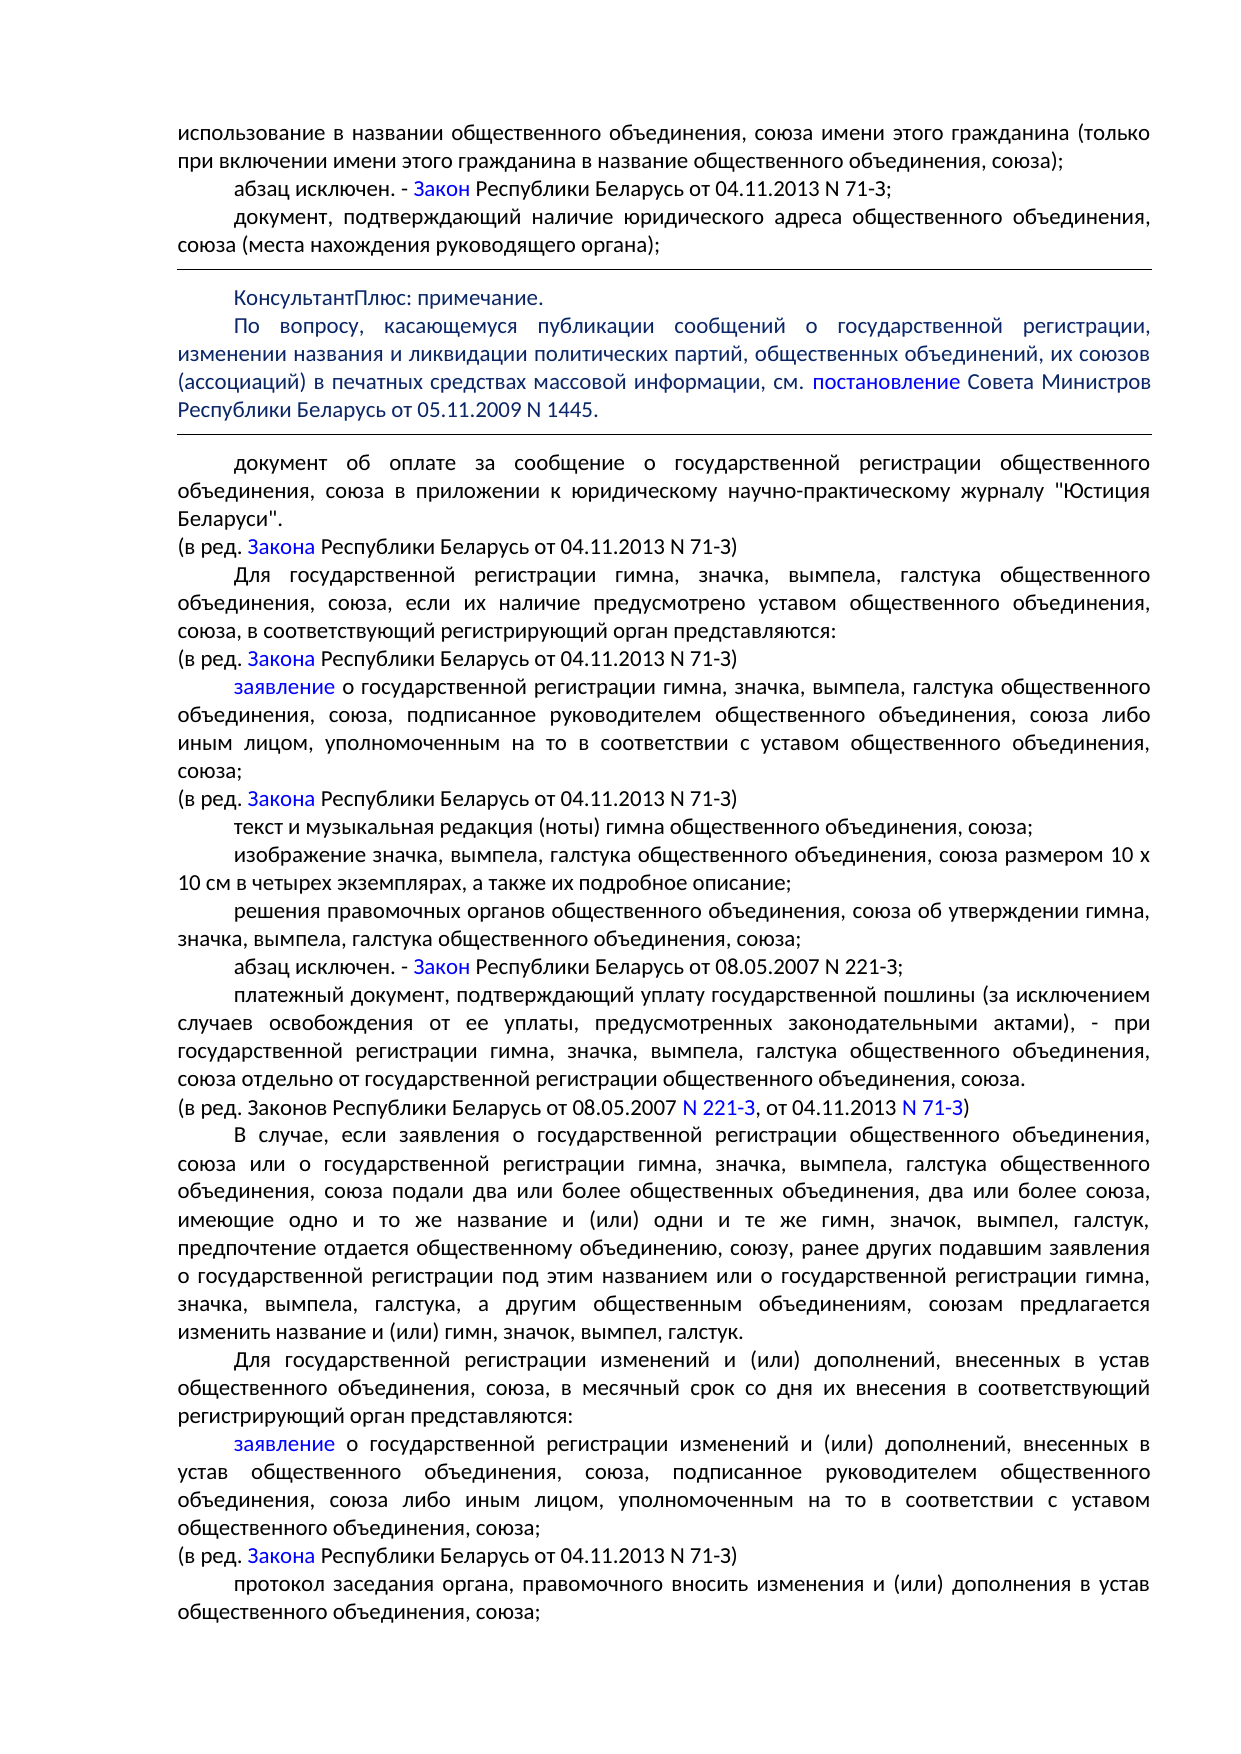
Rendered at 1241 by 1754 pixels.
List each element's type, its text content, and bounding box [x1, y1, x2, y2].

text абзац исключен. - Закон Республики Беларусь от 04.11.2013 N 71-З; [177, 174, 1152, 202]
text изображение значка, вымпела, галстука общественного объединения, союза размером 10 x 10 см в четырех экземплярах, а также их подробное описание; [177, 840, 1152, 896]
text решения правомочных органов общественного объединения, союза об утверждении гимна, значка, вымпела, галстука общественного объединения, союза; [177, 896, 1152, 952]
text документ об оплате за сообщение о государственной регистрации общественного объединения, союза в приложении к юридическому научно-практическому журналу "Юстиция Беларуси". [177, 448, 1152, 532]
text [177, 118, 1152, 174]
text (в ред. Закона Республики Беларусь от 04.11.2013 N 71-З) [177, 1541, 1152, 1569]
text абзац исключен. - Закон Республики Беларусь от 08.05.2007 N 221-З; [177, 952, 1152, 981]
text документ, подтверждающий наличие юридического адреса общественного объединения, союза (места нахождения руководящего органа); [177, 202, 1152, 258]
text (в ред. Закона Республики Беларусь от 04.11.2013 N 71-З) [177, 644, 1152, 672]
text Для государственной регистрации изменений и (или) дополнений, внесенных в устав общественного объединения, союза, в месячный срок со дня их внесения в соответствующий регистрирующий орган представляются: [177, 1345, 1152, 1429]
text платежный документ, подтверждающий уплату государственной пошлины (за исключением случаев освобождения от ее уплаты, предусмотренных законодательными актами), - при государственной регистрации гимна, значка, вымпела, галстука общественного объединения, союза отдельно от государственной регистрации общественного объединения, союза. [177, 981, 1152, 1093]
text протокол заседания органа, правомочного вносить изменения и (или) дополнения в устав общественного объединения, союза; [177, 1569, 1152, 1625]
text По вопросу, касающемуся публикации сообщений о государственной регистрации, изменении названия и ликвидации политических партий, общественных объединений, их союзов (ассоциаций) в печатных средствах массовой информации, см. постановление Совета Министров Республики Беларусь от 05.11.2009 N 1445. [177, 311, 1152, 423]
text (в ред. Законов Республики Беларусь от 08.05.2007 N 221-З, от 04.11.2013 N 71-З) [177, 1093, 1152, 1121]
text заявление о государственной регистрации гимна, значка, вымпела, галстука общественного объединения, союза, подписанное руководителем общественного объединения, союза либо иным лицом, уполномоченным на то в соответствии с уставом общественного объединения, союза; [177, 672, 1152, 784]
text (в ред. Закона Республики Беларусь от 04.11.2013 N 71-З) [177, 532, 1152, 560]
text (в ред. Закона Республики Беларусь от 04.11.2013 N 71-З) [177, 784, 1152, 812]
text Для государственной регистрации гимна, значка, вымпела, галстука общественного объединения, союза, если их наличие предусмотрено уставом общественного объединения, союза, в соответствующий регистрирующий орган представляются: [177, 560, 1152, 644]
text заявление о государственной регистрации изменений и (или) дополнений, внесенных в устав общественного объединения, союза, подписанное руководителем общественного объединения, союза либо иным лицом, уполномоченным на то в соответствии с уставом общественного объединения, союза; [177, 1429, 1152, 1541]
text текст и музыкальная редакция (ноты) гимна общественного объединения, союза; [177, 812, 1152, 840]
text В случае, если заявления о государственной регистрации общественного объединения, союза или о государственной регистрации гимна, значка, вымпела, галстука общественного объединения, союза подали два или более общественных объединения, два или более союза, имеющие одно и то же название и (или) одни и те же гимн, значок, вымпел, галстук, предпочтение отдается общественному объединению, союзу, ранее других подавшим заявления о государственной регистрации под этим названием или о государственной регистрации гимна, значка, вымпела, галстука, а другим общественным объединениям, союзам предлагается изменить название и (или) гимн, значок, вымпел, галстук. [177, 1121, 1152, 1345]
text КонсультантПлюс: примечание. [177, 283, 1152, 311]
